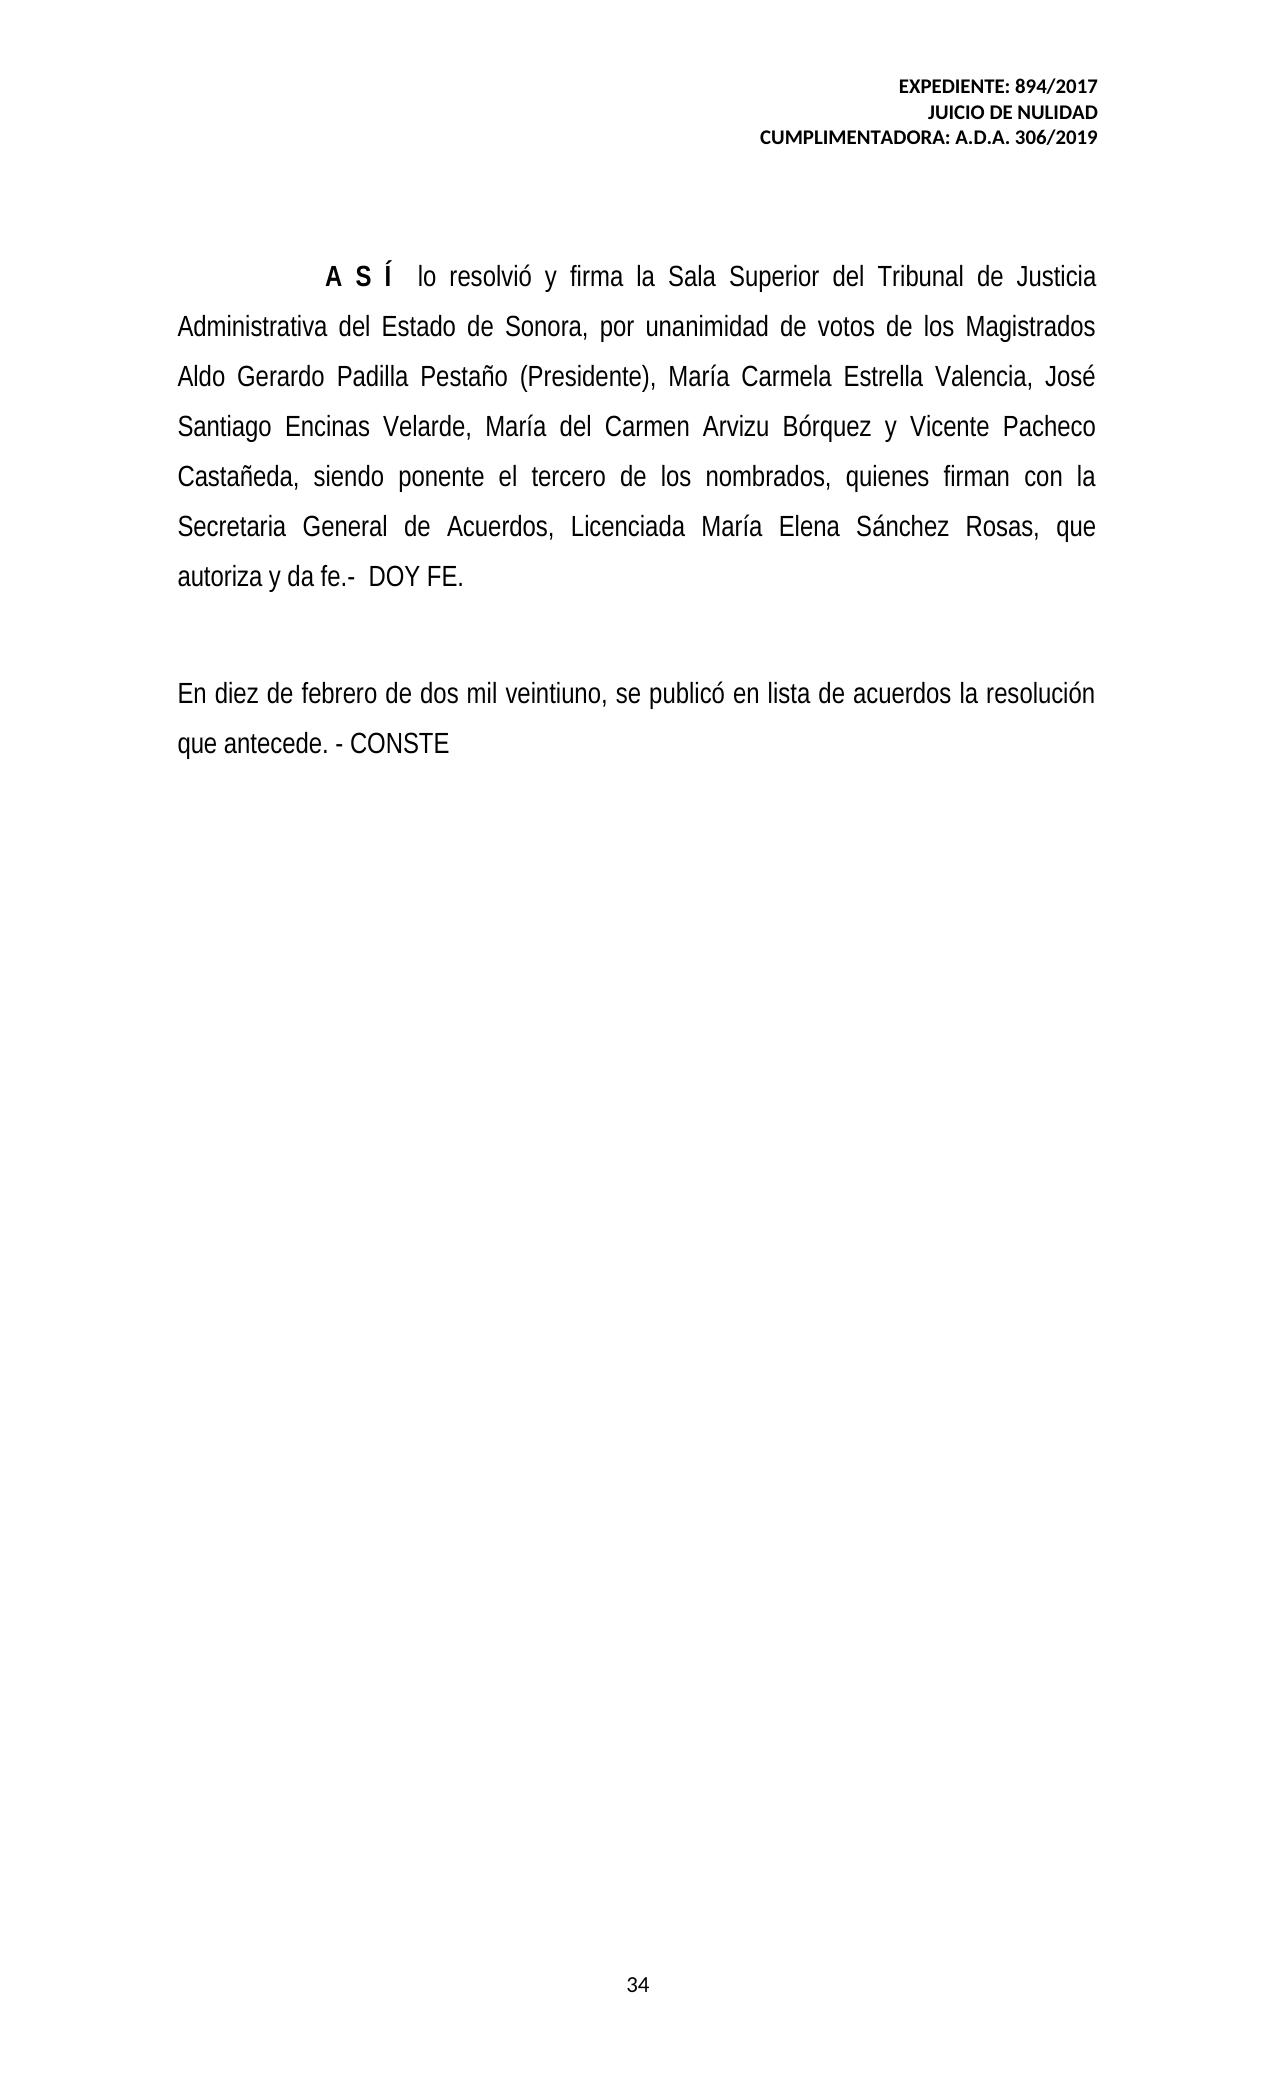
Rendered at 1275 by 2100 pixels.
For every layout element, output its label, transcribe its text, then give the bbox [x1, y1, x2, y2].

text En diez de febrero de dos mil veintiuno, se publicó en lista de acuerdos la resolución que antecede. - CONSTE [177, 676, 1098, 760]
text A S Í lo resolvió y firma la Sala Superior del Tribunal de Justicia Administrativa del Estado de Sonora, por unanimidad de votos de los Magistrados Aldo Gerardo Padilla Pestaño (Presidente), María Carmela Estrella Valencia, José Santiago Encinas Velarde, María del Carmen Arvizu Bórquez y Vicente Pacheco Castañeda, siendo ponente el tercero de los nombrados, quienes firman con la Secretaria General de Acuerdos, Licenciada María Elena Sánchez Rosas, que autoriza y da fe.- DOY FE. [177, 259, 1098, 593]
